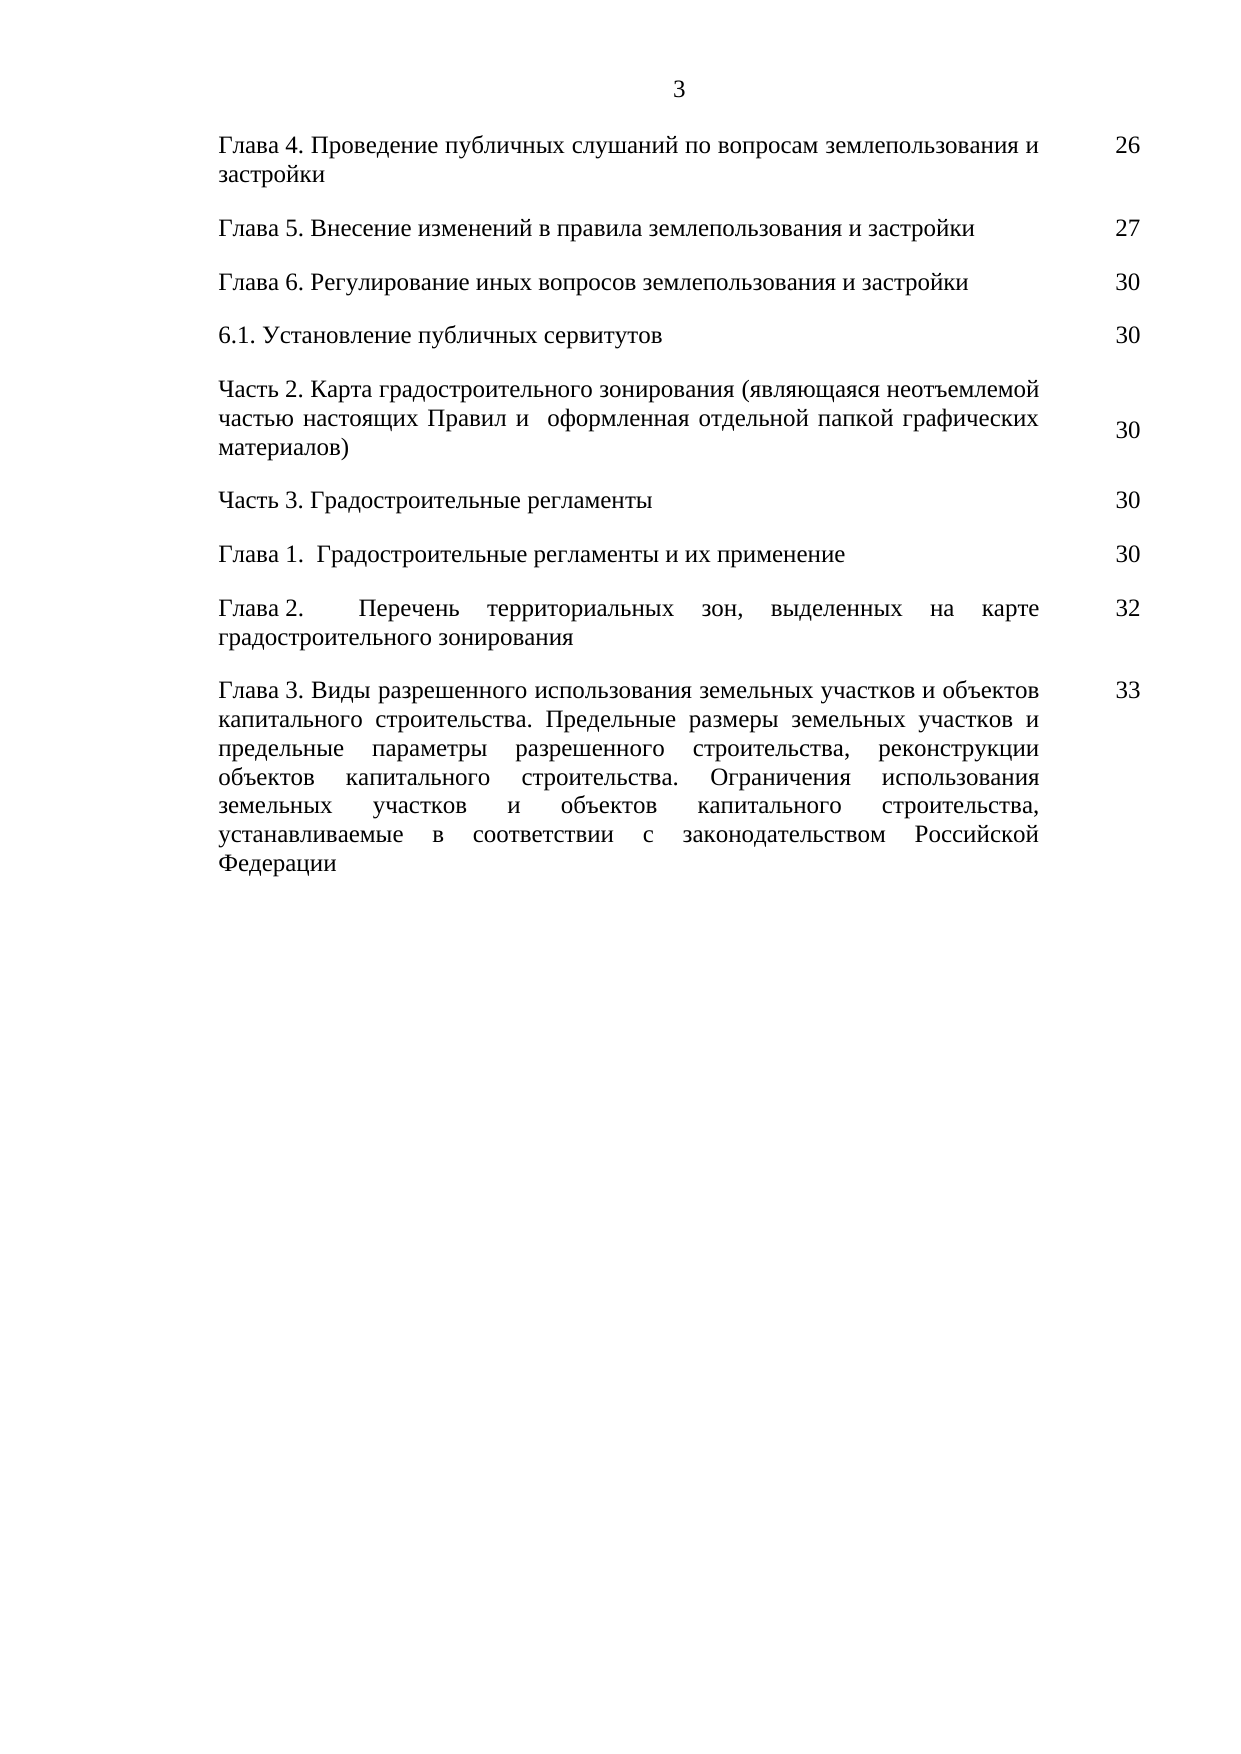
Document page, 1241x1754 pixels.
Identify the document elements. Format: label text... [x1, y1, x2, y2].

table_cell 30 [1051, 308, 1152, 362]
table_cell Глава 4. Проведение публичных слушаний по вопросам землепользования и застройки [207, 118, 1051, 201]
table_cell 30 [1051, 254, 1152, 308]
table_cell 30 [1051, 473, 1152, 527]
table_cell Часть 2. Карта градостроительного зонирования (являющаяся неотъемлемой частью настоящих Правил и оформленная отдельной папкой графических материалов) [207, 362, 1051, 473]
table_cell 26 [1051, 118, 1152, 201]
table_cell Глава 2. Перечень территориальных зон, выделенных на карте градостроительного зонирования [207, 581, 1051, 663]
table_cell Часть 3. Градостроительные регламенты [207, 473, 1051, 527]
table_cell Глава 3. Виды разрешенного использования земельных участков и объектов капитального строительства. Предельные размеры земельных участков и предельные параметры разрешенного строительства, реконструкции объектов капитального строительства. Ограничения использования земельных участков и объектов капитального строительства, устанавливаемые в соответствии с законодательством Российской Федерации [207, 663, 1051, 889]
table_cell 27 [1051, 201, 1152, 254]
table_cell 30 [1051, 527, 1152, 581]
table_cell 32 [1051, 581, 1152, 663]
table_cell Глава 1. Градостроительные регламенты и их применение [207, 527, 1051, 581]
table_cell Глава 5. Внесение изменений в правила землепользования и застройки [207, 201, 1051, 254]
table_cell Глава 6. Регулирование иных вопросов землепользования и застройки [207, 254, 1051, 308]
table_cell 6.1. Установление публичных сервитутов [207, 308, 1051, 362]
table_cell 30 [1051, 362, 1152, 473]
table_cell 33 [1051, 663, 1152, 889]
